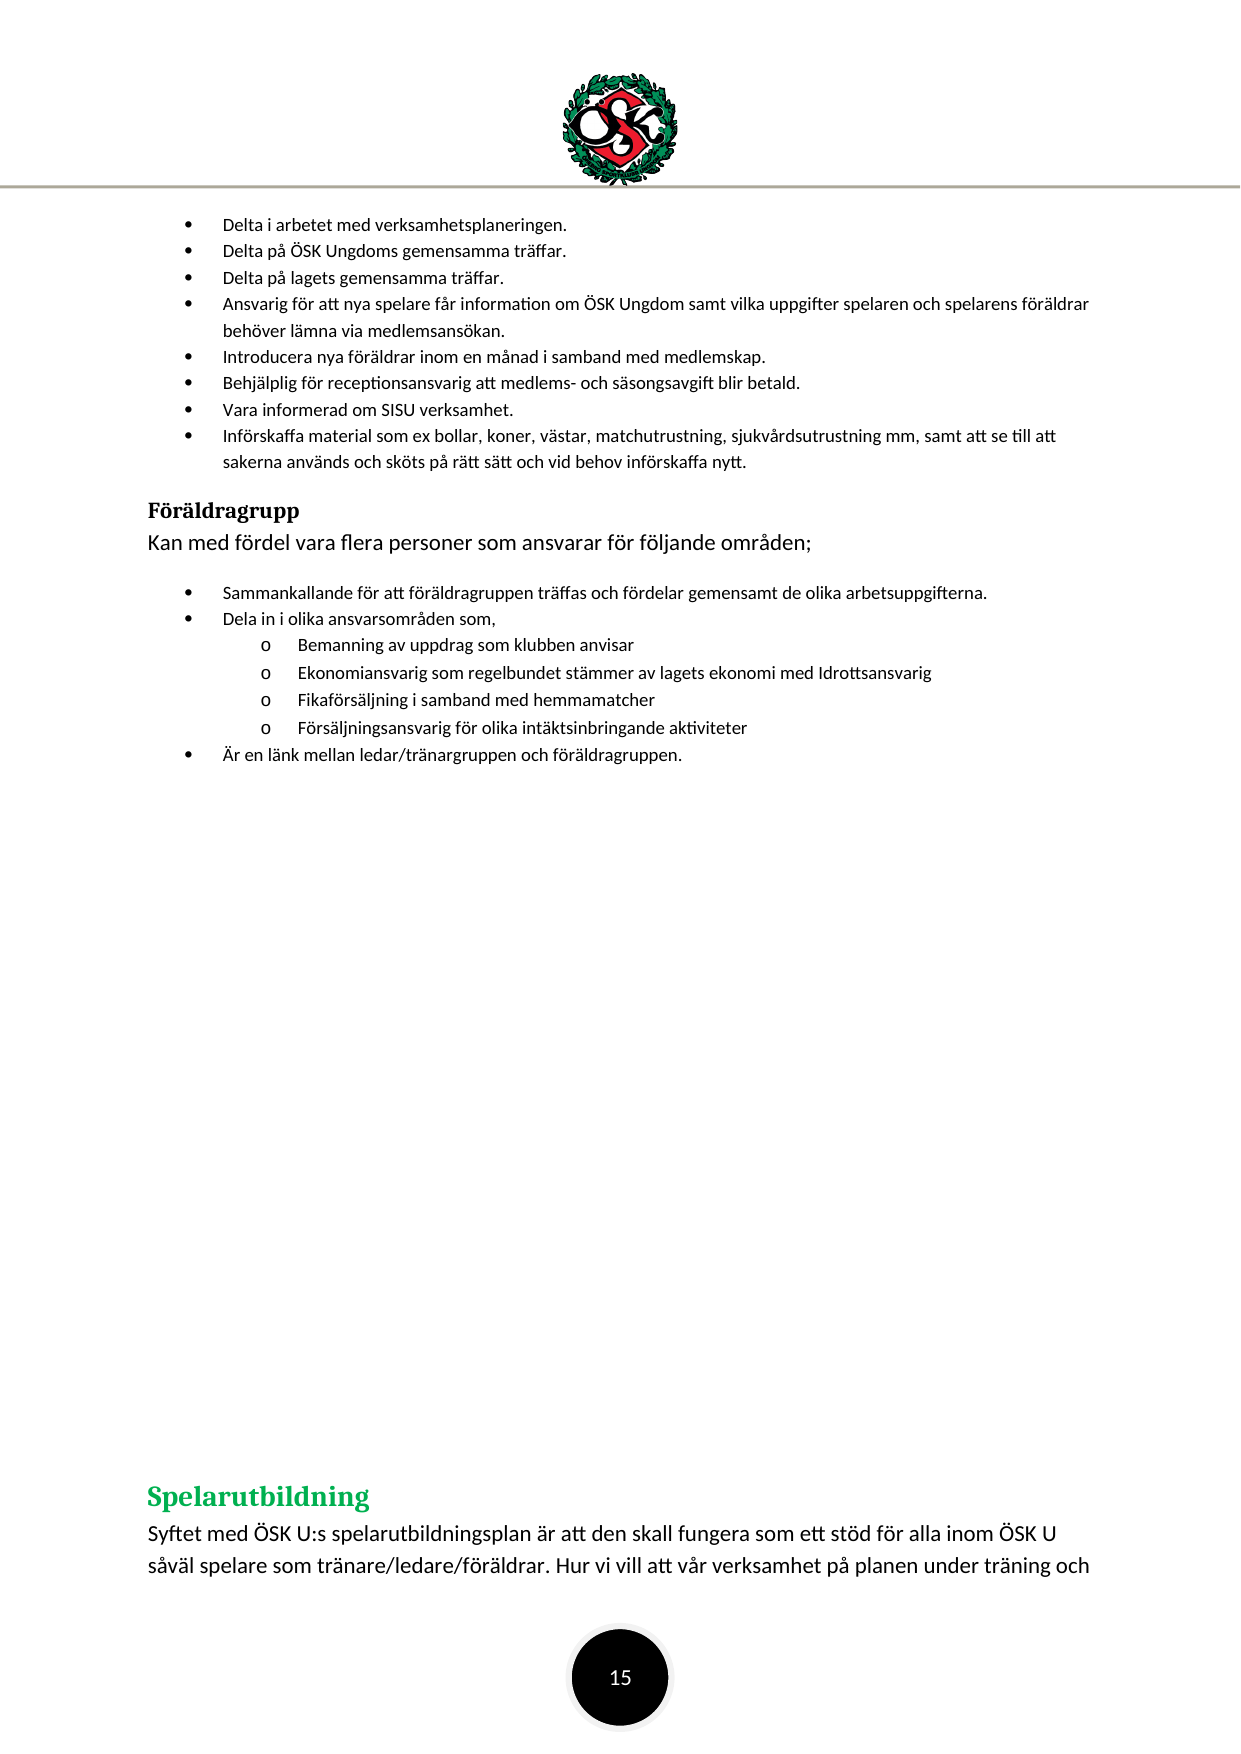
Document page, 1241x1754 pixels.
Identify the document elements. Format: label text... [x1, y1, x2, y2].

subtitle Föräldragrupp [148, 498, 1093, 524]
subtitle Spelarutbildning [148, 1480, 1093, 1514]
list Vara informerad om SISU verksamhet. [185, 398, 1093, 421]
picture [562, 73, 678, 186]
list Delta på ÖSK Ungdoms gemensamma träffar. [185, 240, 1093, 263]
list Bemanning av uppdrag som klubben anvisar [260, 634, 1093, 657]
list Behjälplig för receptionsansvarig att medlems- och säsongsavgift blir betald. [185, 371, 1093, 394]
list Delta på lagets gemensamma träffar. [185, 266, 1093, 289]
list Införskaffa material som ex bollar, koner, västar, matchutrustning, sjukvårdsutrustning mm, samt att se till att sakerna används och sköts på rätt sätt och vid behov införskaffa nytt. [185, 424, 1093, 473]
text Kan med fördel vara flera personer som ansvarar för följande områden; [148, 528, 1093, 556]
list Sammankallande för att föräldragruppen träffas och fördelar gemensamt de olika arbetsuppgifterna. [185, 581, 1093, 604]
list Ansvarig för att nya spelare får information om ÖSK Ungdom samt vilka uppgifter spelaren och spelarens föräldrar behöver lämna via medlemsansökan. [185, 292, 1093, 342]
list Fikaförsäljning i samband med hemmamatcher [260, 688, 1093, 712]
list Ekonomiansvarig som regelbundet stämmer av lagets ekonomi med Idrottsansvarig [260, 661, 1093, 685]
list Delta i arbetet med verksamhetsplaneringen. [185, 213, 1093, 236]
list Försäljningsansvarig för olika intäktsinbringande aktiviteter [260, 716, 1093, 740]
list Är en länk mellan ledar/tränargruppen och föräldragruppen. [185, 743, 1093, 766]
list Introducera nya föräldrar inom en månad i samband med medlemskap. [185, 345, 1093, 368]
list Dela in i olika ansvarsområden som, [185, 607, 1093, 630]
